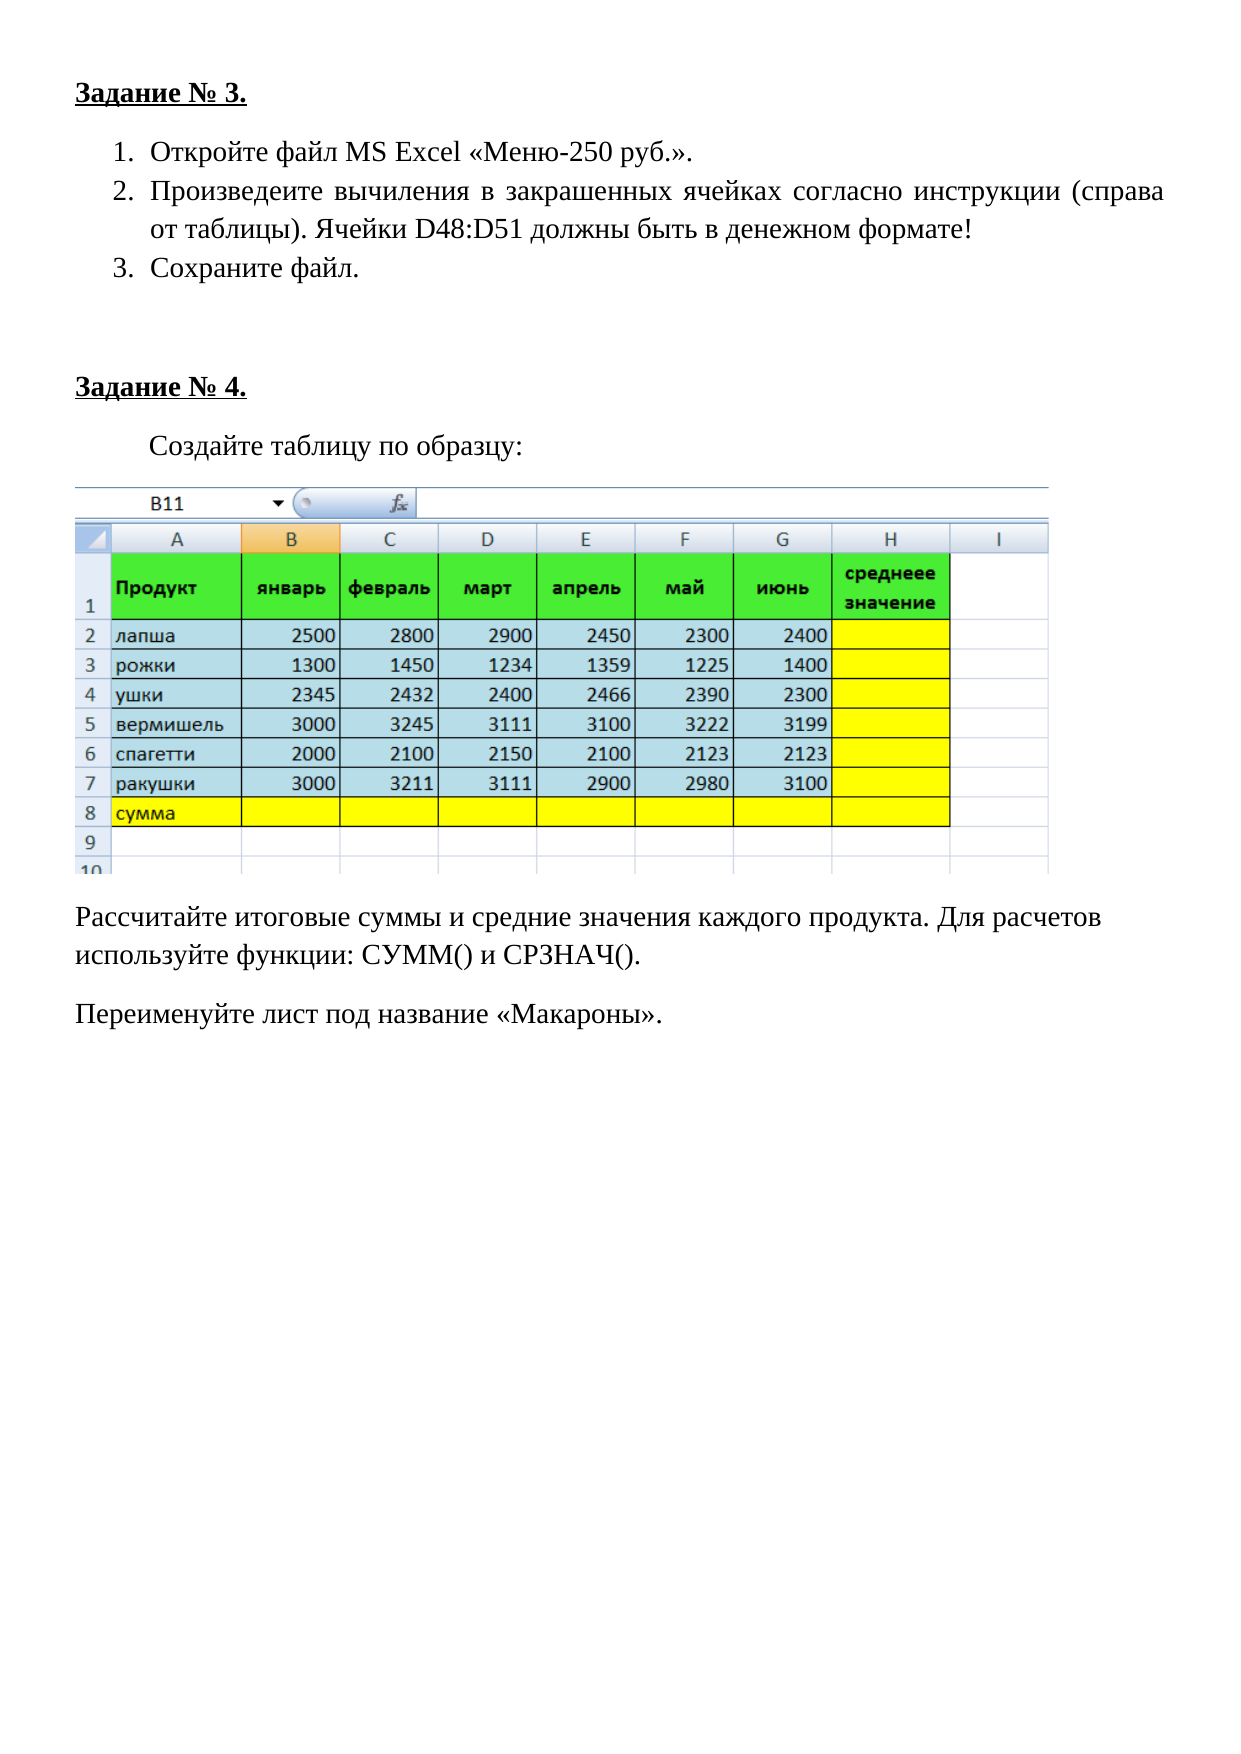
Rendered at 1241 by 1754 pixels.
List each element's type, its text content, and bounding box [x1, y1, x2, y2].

text Переименуйте лист под название «Макароны». [75, 997, 1165, 1030]
text Создайте таблицу по образцу: [75, 428, 1165, 462]
list Сохраните файл. [112, 250, 1165, 283]
text Рассчитайте итоговые суммы и средние значения каждого продукта. Для расчетов используйте функции: СУММ() и СРЗНАЧ(). [75, 899, 1165, 971]
text Задание № 3. [75, 75, 1165, 108]
list Произведеите вычиления в закрашенных ячейках согласно инструкции (справа от таблицы). Ячейки D48:D51 должны быть в денежном формате! [112, 173, 1165, 245]
list Откройте файл MS Excel «Меню-250 руб.». [112, 134, 1165, 168]
picture [75, 487, 1049, 874]
text Задание № 4. [75, 369, 1165, 402]
